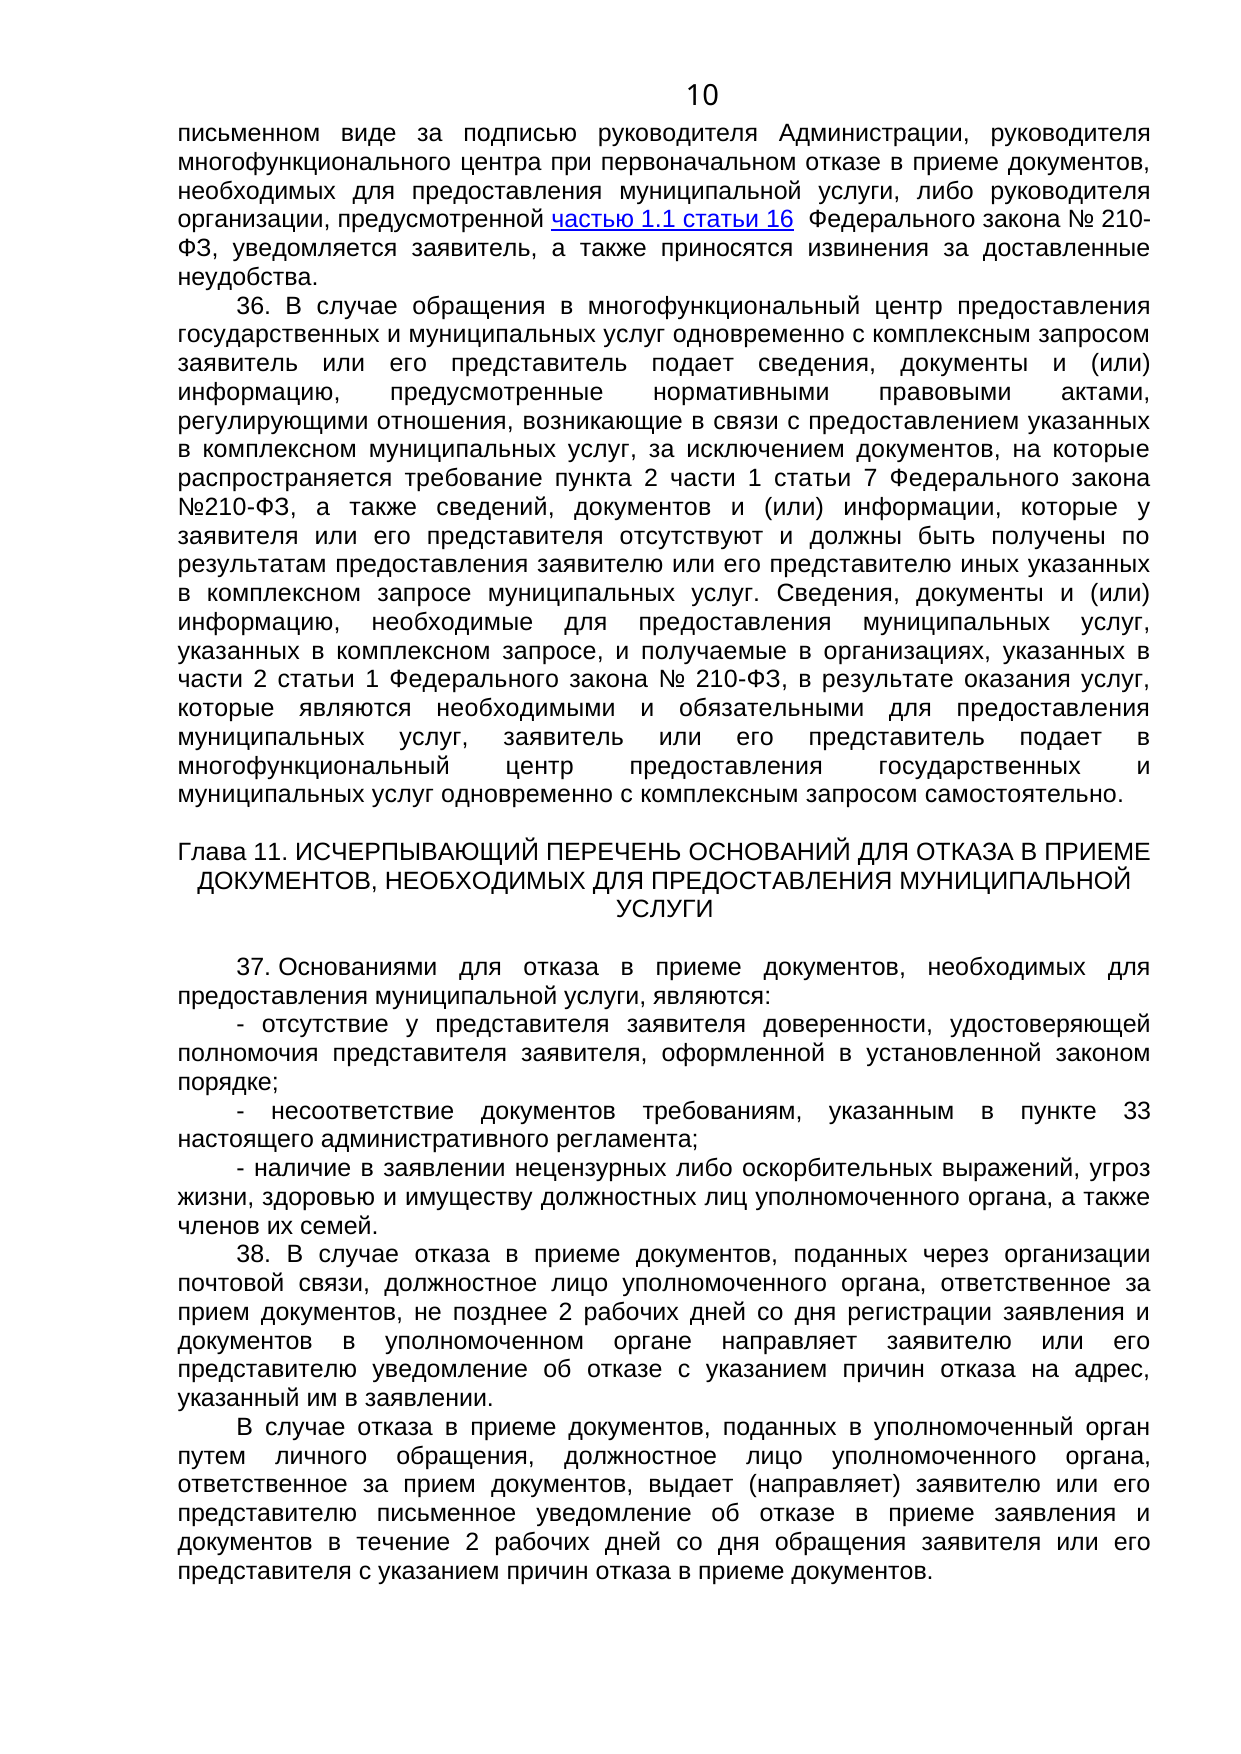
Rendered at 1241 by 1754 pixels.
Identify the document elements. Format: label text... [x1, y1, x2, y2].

text - несоответствие документов требованиям, указанным в пункте 33 настоящего административного регламента; [177, 1096, 1152, 1153]
text 37. Основаниями для отказа в приеме документов, необходимых для предоставления муниципальной услуги, являются: [177, 952, 1152, 1009]
text 36. В случае обращения в многофункциональный центр предоставления государственных и муниципальных услуг одновременно с комплексным запросом заявитель или его представитель подает сведения, документы и (или) информацию, предусмотренные нормативными правовыми актами, регулирующими отношения, возникающие в связи с предоставлением указанных в комплексном муниципальных услуг, за исключением документов, на которые распространяется требование пункта 2 части 1 статьи 7 Федерального закона №210-ФЗ, а также сведений, документов и (или) информации, которые у заявителя или его представителя отсутствуют и должны быть получены по результатам предоставления заявителю или его представителю иных указанных в комплексном запросе муниципальных услуг. Сведения, документы и (или) информацию, необходимые для предоставления муниципальных услуг, указанных в комплексном запросе, и получаемые в организациях, указанных в части 2 статьи 1 Федерального закона № 210-ФЗ, в результате оказания услуг, которые являются необходимыми и обязательными для предоставления муниципальных услуг, заявитель или его представитель подает в многофункциональный центр предоставления государственных и муниципальных услуг одновременно с комплексным запросом самостоятельно. [177, 291, 1152, 808]
text В случае отказа в приеме документов, поданных в уполномоченный орган путем личного обращения, должностное лицо уполномоченного органа, ответственное за прием документов, выдает (направляет) заявителю или его представителю письменное уведомление об отказе в приеме заявления и документов в течение 2 рабочих дней со дня обращения заявителя или его представителя с указанием причин отказа в приеме документов. [177, 1412, 1152, 1584]
text 38. В случае отказа в приеме документов, поданных через организации почтовой связи, должностное лицо уполномоченного органа, ответственное за прием документов, не позднее 2 рабочих дней со дня регистрации заявления и документов в уполномоченном органе направляет заявителю или его представителю уведомление об отказе с указанием причин отказа на адрес, указанный им в заявлении. [177, 1239, 1152, 1412]
text - наличие в заявлении нецензурных либо оскорбительных выражений, угроз жизни, здоровью и имуществу должностных лиц уполномоченного органа, а также членов их семей. [177, 1153, 1152, 1239]
text - отсутствие у представителя заявителя доверенности, удостоверяющей полномочия представителя заявителя, оформленной в установленной законом порядке; [177, 1009, 1152, 1096]
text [177, 118, 1152, 291]
text Глава 11. ИСЧЕРПЫВАЮЩИЙ ПЕРЕЧЕНЬ ОСНОВАНИЙ ДЛЯ ОТКАЗА В ПРИЕМЕ ДОКУМЕНТОВ, НЕОБХОДИМЫХ ДЛЯ ПРЕДОСТАВЛЕНИЯ МУНИЦИПАЛЬНОЙ УСЛУГИ [177, 837, 1152, 923]
